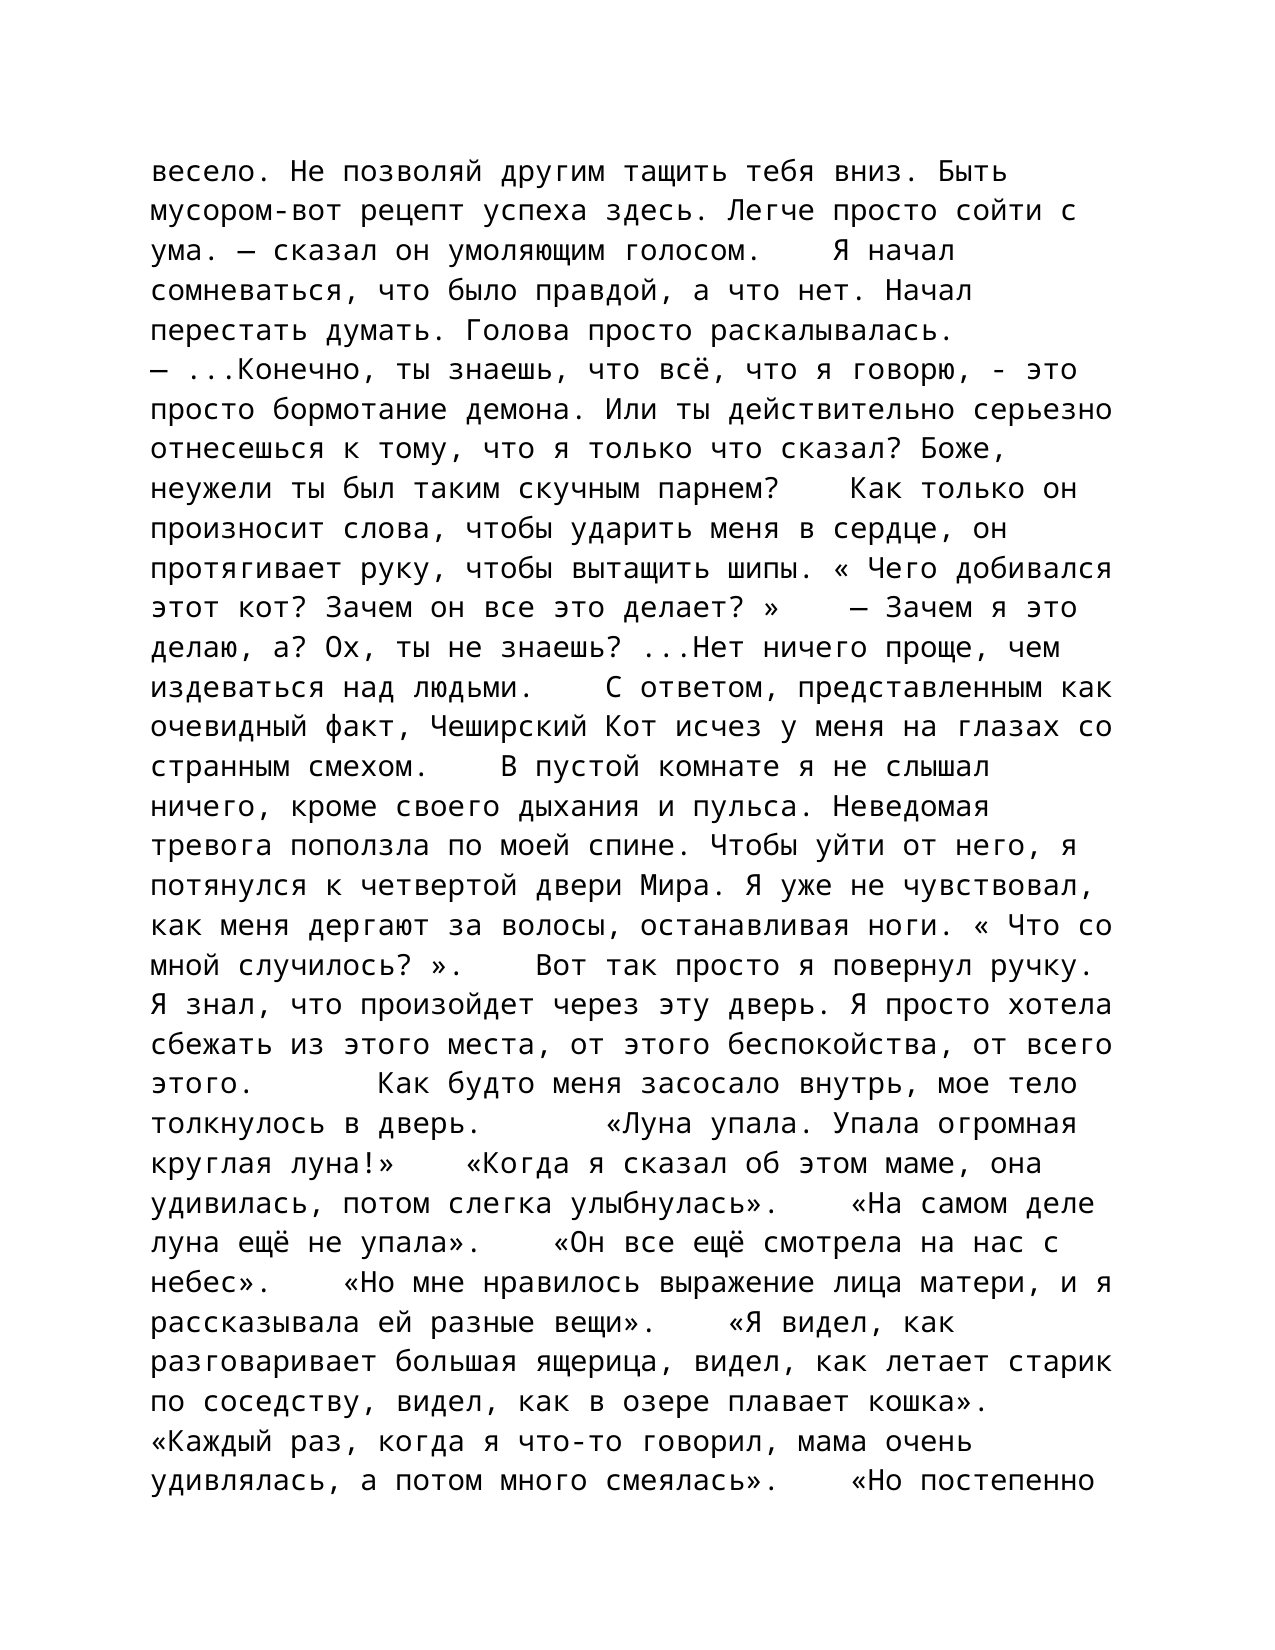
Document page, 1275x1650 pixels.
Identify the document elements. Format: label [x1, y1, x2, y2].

text [150, 150, 1125, 1499]
